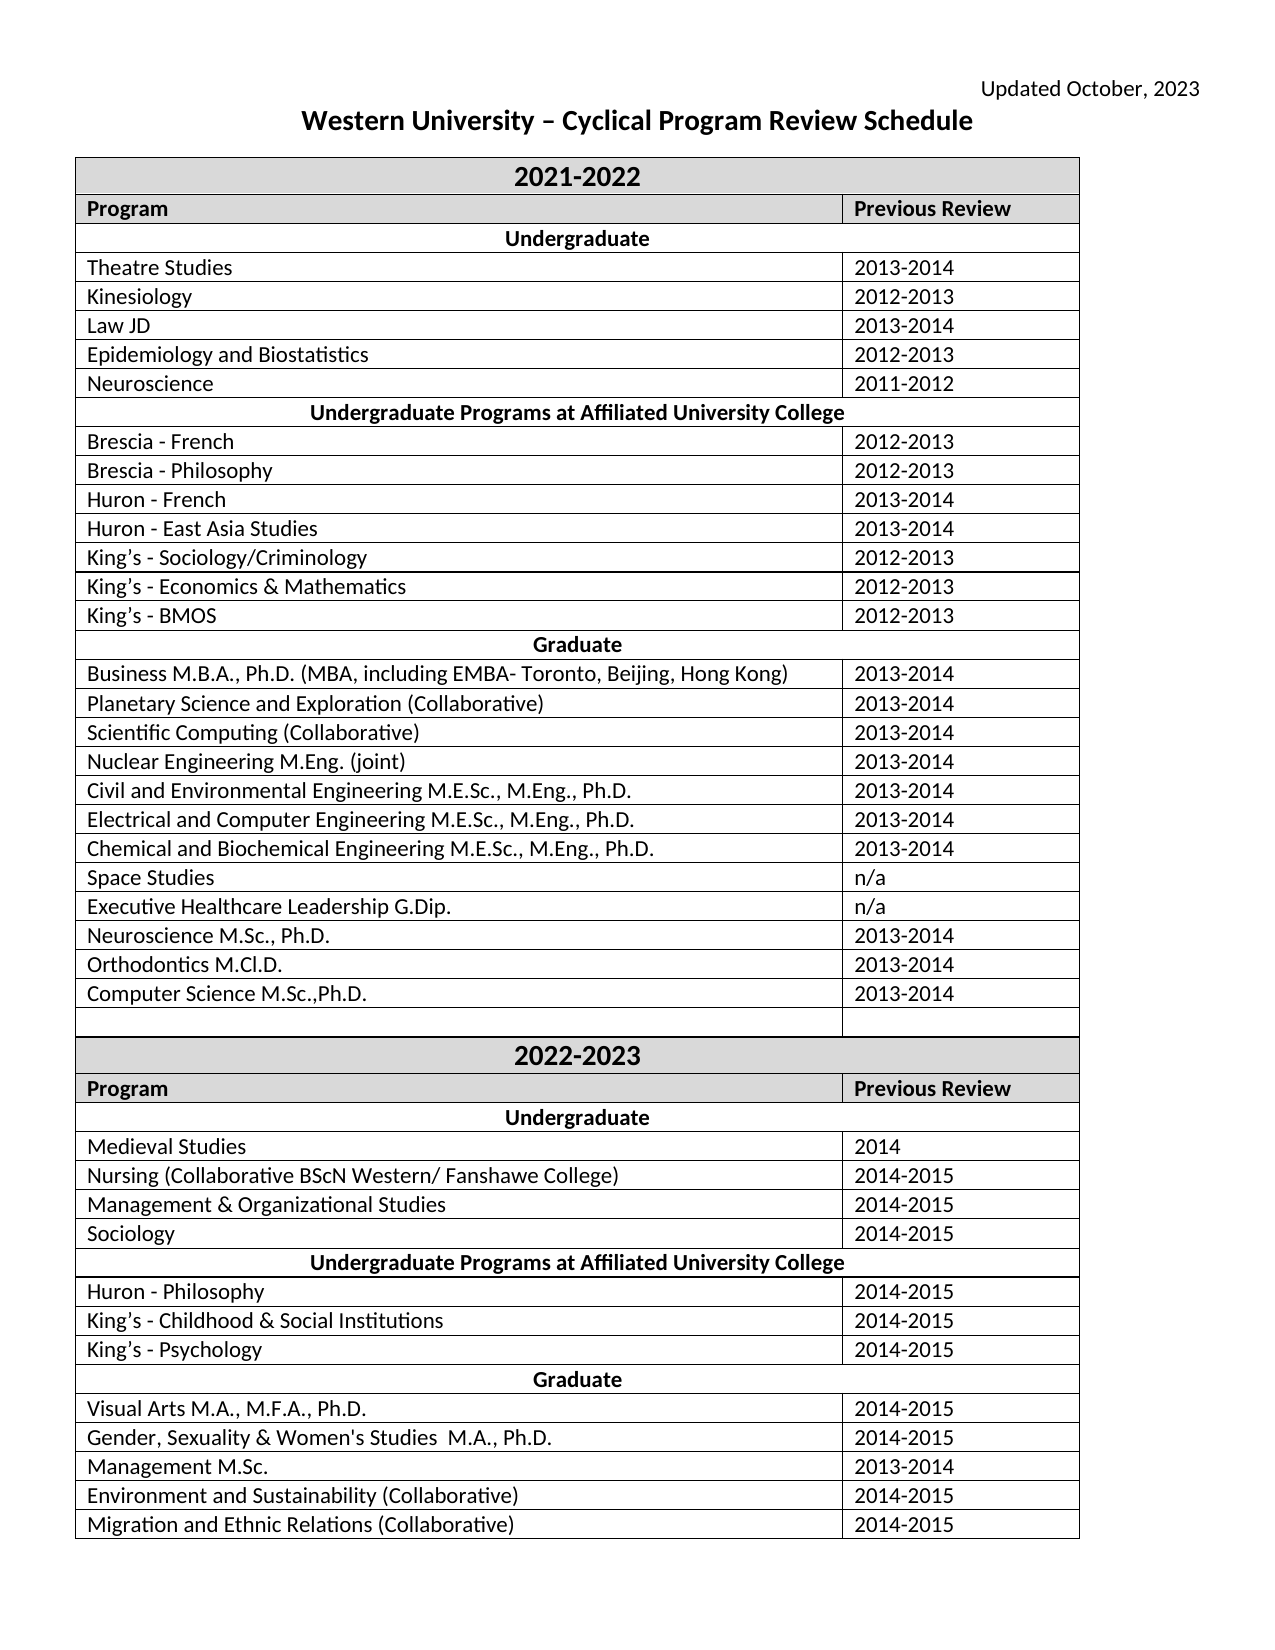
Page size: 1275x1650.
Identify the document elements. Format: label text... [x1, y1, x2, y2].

table_cell Brescia - French [76, 427, 842, 455]
table_cell Huron - French [76, 485, 842, 513]
table_cell Program [76, 195, 842, 223]
table_cell 2013-2014 [843, 921, 1079, 949]
table_cell King’s - Psychology [76, 1336, 842, 1364]
table_cell Visual Arts M.A., M.F.A., Ph.D. [76, 1394, 842, 1422]
table_cell 2012-2013 [843, 340, 1079, 368]
table_cell 2013-2014 [843, 747, 1079, 775]
table_cell 2014 [843, 1132, 1079, 1160]
table_cell Sociology [76, 1219, 842, 1247]
table_cell Theatre Studies [76, 253, 842, 281]
table_cell 2014-2015 [843, 1423, 1079, 1451]
table_cell Civil and Environmental Engineering M.E.Sc., M.Eng., Ph.D. [76, 776, 842, 804]
table_cell 2013-2014 [843, 689, 1079, 717]
table_cell 2013-2014 [843, 805, 1079, 833]
table_cell Brescia - Philosophy [76, 456, 842, 484]
table_cell King’s - Economics & Mathematics [76, 573, 842, 600]
table_cell 2013-2014 [843, 950, 1079, 978]
table_cell 2011-2012 [843, 369, 1079, 397]
table_cell 2013-2014 [843, 253, 1079, 281]
table_cell Kinesiology [76, 282, 842, 310]
table_cell Gender, Sexuality & Women's Studies M.A., Ph.D. [76, 1423, 842, 1451]
table_cell Environment and Sustainability (Collaborative) [76, 1481, 842, 1509]
table_cell 2014-2015 [843, 1161, 1079, 1189]
table_cell Neuroscience M.Sc., Ph.D. [76, 921, 842, 949]
table_cell 2014-2015 [843, 1394, 1079, 1422]
table_cell Previous Review [843, 1074, 1079, 1102]
table_cell 2012-2013 [843, 282, 1079, 310]
table_cell 2013-2014 [843, 979, 1079, 1007]
table_cell n/a [843, 863, 1079, 891]
table_cell Space Studies [76, 863, 842, 891]
table_cell Undergraduate [76, 224, 1079, 252]
table_cell Management M.Sc. [76, 1452, 842, 1480]
table_cell 2013-2014 [843, 718, 1079, 746]
table_cell Previous Review [843, 195, 1079, 223]
table_cell Orthodontics M.Cl.D. [76, 950, 842, 978]
table_cell 2013-2014 [843, 311, 1079, 339]
table_cell 2014-2015 [843, 1336, 1079, 1364]
table_cell Executive Healthcare Leadership G.Dip. [76, 892, 842, 920]
text Western University – Cyclical Program Review Schedule [75, 102, 1200, 137]
table_cell 2012-2013 [843, 543, 1079, 571]
table_cell 2013-2014 [843, 514, 1079, 542]
table_cell 2013-2014 [843, 660, 1079, 688]
table_cell Undergraduate Programs at Affiliated University College [76, 1249, 1079, 1276]
table_cell Undergraduate Programs at Affiliated University College [76, 398, 1079, 426]
table_cell [76, 1008, 842, 1036]
table_cell 2013-2014 [843, 776, 1079, 804]
table_cell 2012-2013 [843, 573, 1079, 600]
table_cell Management & Organizational Studies [76, 1190, 842, 1218]
table_cell Nursing (Collaborative BScN Western/ Fanshawe College) [76, 1161, 842, 1189]
table_cell 2013-2014 [843, 1452, 1079, 1480]
table_cell 2014-2015 [843, 1481, 1079, 1509]
table_cell 2013-2014 [843, 834, 1079, 862]
table_cell Undergraduate [76, 1103, 1079, 1131]
table_header 2021-2022 [76, 158, 1079, 193]
table_cell Program [76, 1074, 842, 1102]
table_cell Nuclear Engineering M.Eng. (joint) [76, 747, 842, 775]
table_cell Law JD [76, 311, 842, 339]
table_cell Migration and Ethnic Relations (Collaborative) [76, 1510, 842, 1538]
table_cell 2012-2013 [843, 456, 1079, 484]
table_cell 2013-2014 [843, 485, 1079, 513]
table_cell King’s - BMOS [76, 601, 842, 629]
table_cell 2012-2013 [843, 427, 1079, 455]
table_cell 2014-2015 [843, 1278, 1079, 1306]
table_cell 2014-2015 [843, 1190, 1079, 1218]
table_cell King’s - Childhood & Social Institutions [76, 1307, 842, 1334]
table_cell n/a [843, 892, 1079, 920]
table_cell 2014-2015 [843, 1307, 1079, 1334]
table_cell Epidemiology and Biostatistics [76, 340, 842, 368]
table_cell 2022-2023 [76, 1038, 1079, 1073]
table_cell Scientific Computing (Collaborative) [76, 718, 842, 746]
table_cell Neuroscience [76, 369, 842, 397]
table_cell Electrical and Computer Engineering M.E.Sc., M.Eng., Ph.D. [76, 805, 842, 833]
table_cell 2014-2015 [843, 1510, 1079, 1538]
table_cell Graduate [76, 1365, 1079, 1393]
table_cell King’s - Sociology/Criminology [76, 543, 842, 571]
table_cell Computer Science M.Sc.,Ph.D. [76, 979, 842, 1007]
table_cell Medieval Studies [76, 1132, 842, 1160]
table_cell 2012-2013 [843, 601, 1079, 629]
table_cell 2014-2015 [843, 1219, 1079, 1247]
table_cell Planetary Science and Exploration (Collaborative) [76, 689, 842, 717]
table_cell Graduate [76, 631, 1079, 658]
table_cell [843, 1008, 1079, 1036]
table_cell Huron - Philosophy [76, 1278, 842, 1306]
table_cell Business M.B.A., Ph.D. (MBA, including EMBA- Toronto, Beijing, Hong Kong) [76, 660, 842, 688]
table_cell Chemical and Biochemical Engineering M.E.Sc., M.Eng., Ph.D. [76, 834, 842, 862]
table_cell Huron - East Asia Studies [76, 514, 842, 542]
